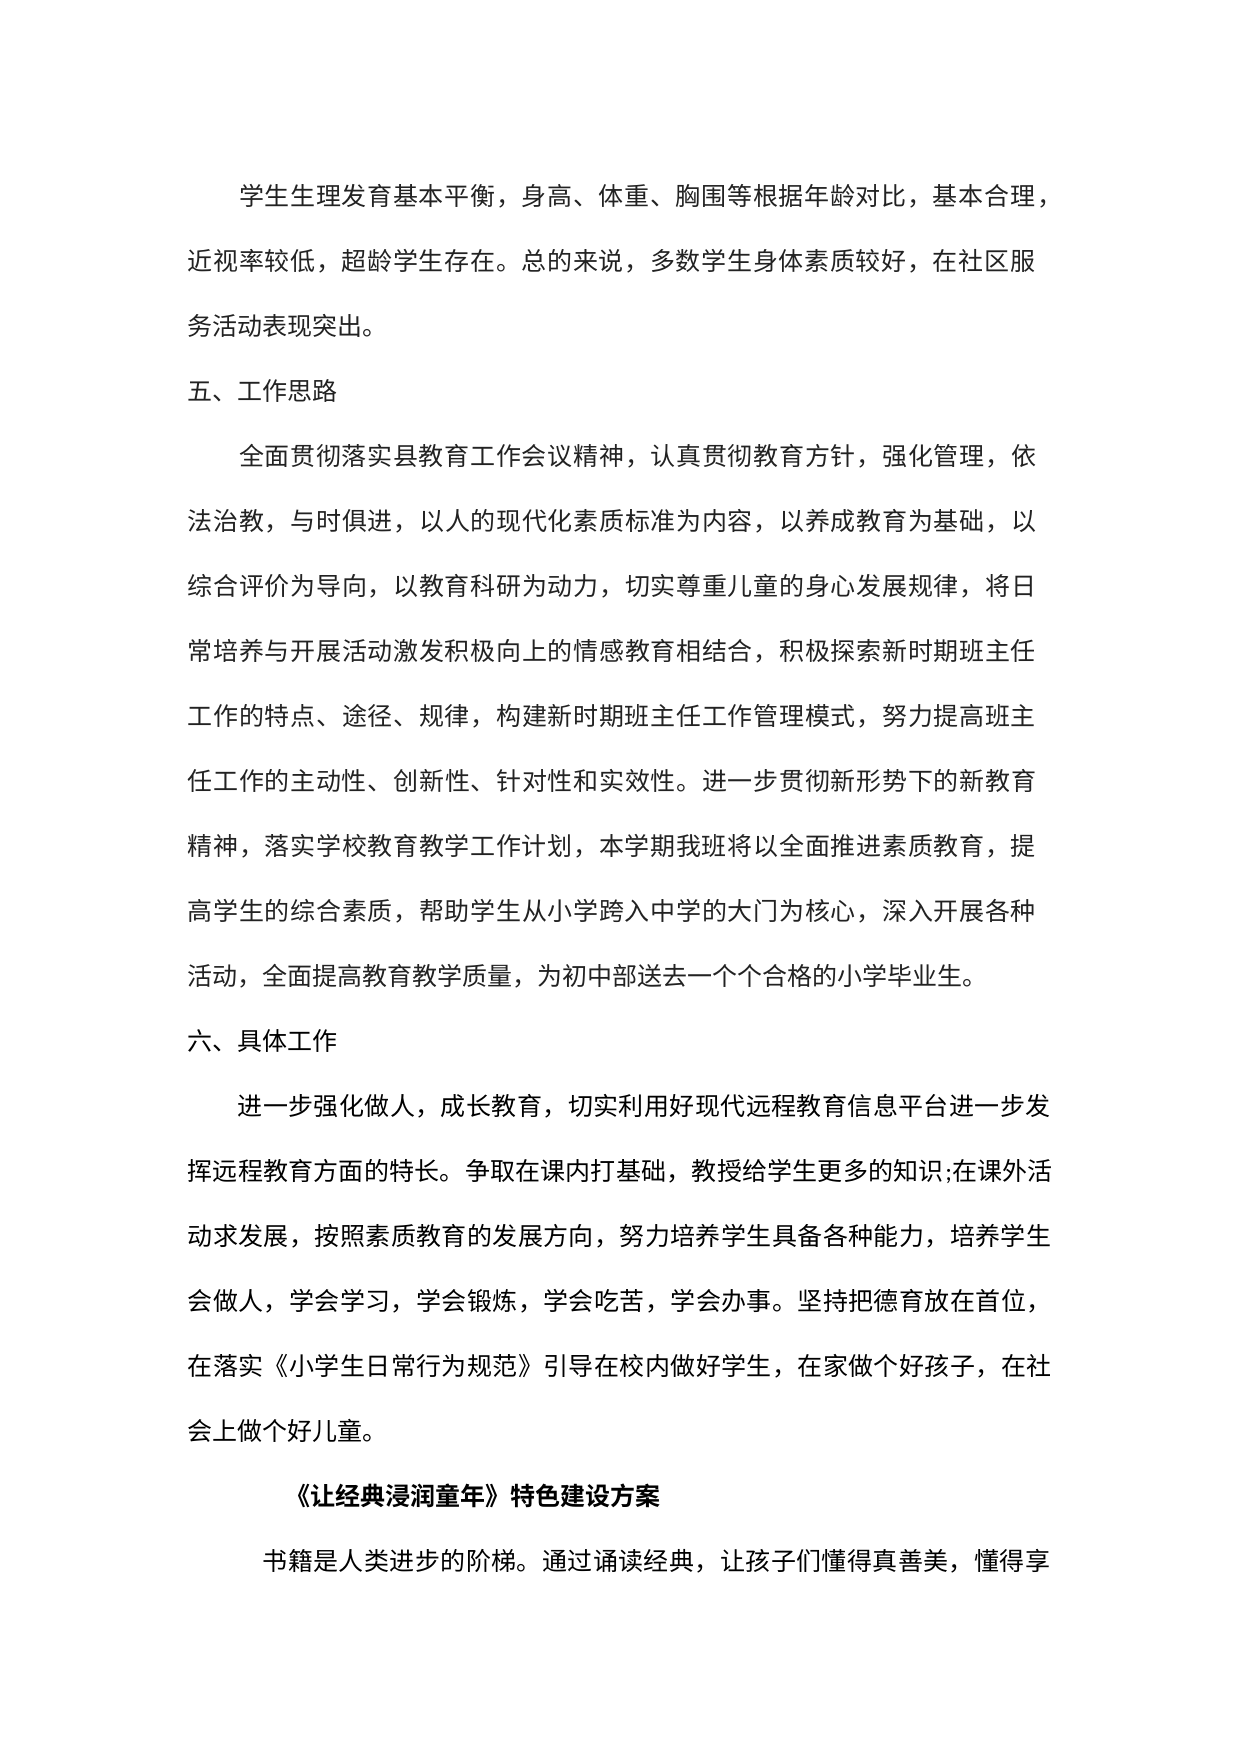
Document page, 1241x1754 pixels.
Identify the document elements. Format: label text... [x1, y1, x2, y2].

list 《让经典浸润童年》特色建设方案 [187, 1462, 1053, 1527]
text 全面贯彻落实县教育工作会议精神，认真贯彻教育方针，强化管理，依法治教，与时俱进，以人的现代化素质标准为内容，以养成教育为基础，以综合评价为导向，以教育科研为动力，切实尊重儿童的身心发展规律，将日常培养与开展活动激发积极向上的情感教育相结合，积极探索新时期班主任工作的特点、途径、规律，构建新时期班主任工作管理模式，努力提高班主任工作的主动性、创新性、针对性和实效性。进一步贯彻新形势下的新教育精神，落实学校教育教学工作计划，本学期我班将以全面推进素质教育，提高学生的综合素质，帮助学生从小学跨入中学的大门为核心，深入开展各种活动，全面提高教育教学质量，为初中部送去一个个合格的小学毕业生。 [187, 422, 1037, 1007]
text 五、工作思路 [187, 357, 1037, 422]
text 学生生理发育基本平衡，身高、体重、胸围等根据年龄对比，基本合理，近视率较低，超龄学生存在。总的来说，多数学生身体素质较好，在社区服务活动表现突出。 [187, 162, 1037, 357]
list 进一步强化做人，成长教育，切实利用好现代远程教育信息平台进一步发挥远程教育方面的特长。争取在课内打基础，教授给学生更多的知识;在课外活动求发展，按照素质教育的发展方向，努力培养学生具备各种能力，培养学生会做人，学会学习，学会锻炼，学会吃苦，学会办事。坚持把德育放在首位，在落实《小学生日常行为规范》引导在校内做好学生，在家做个好孩子，在社会上做个好儿童。 [187, 1072, 1053, 1462]
list 具体工作 [187, 1007, 1053, 1072]
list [187, 1527, 1053, 1592]
